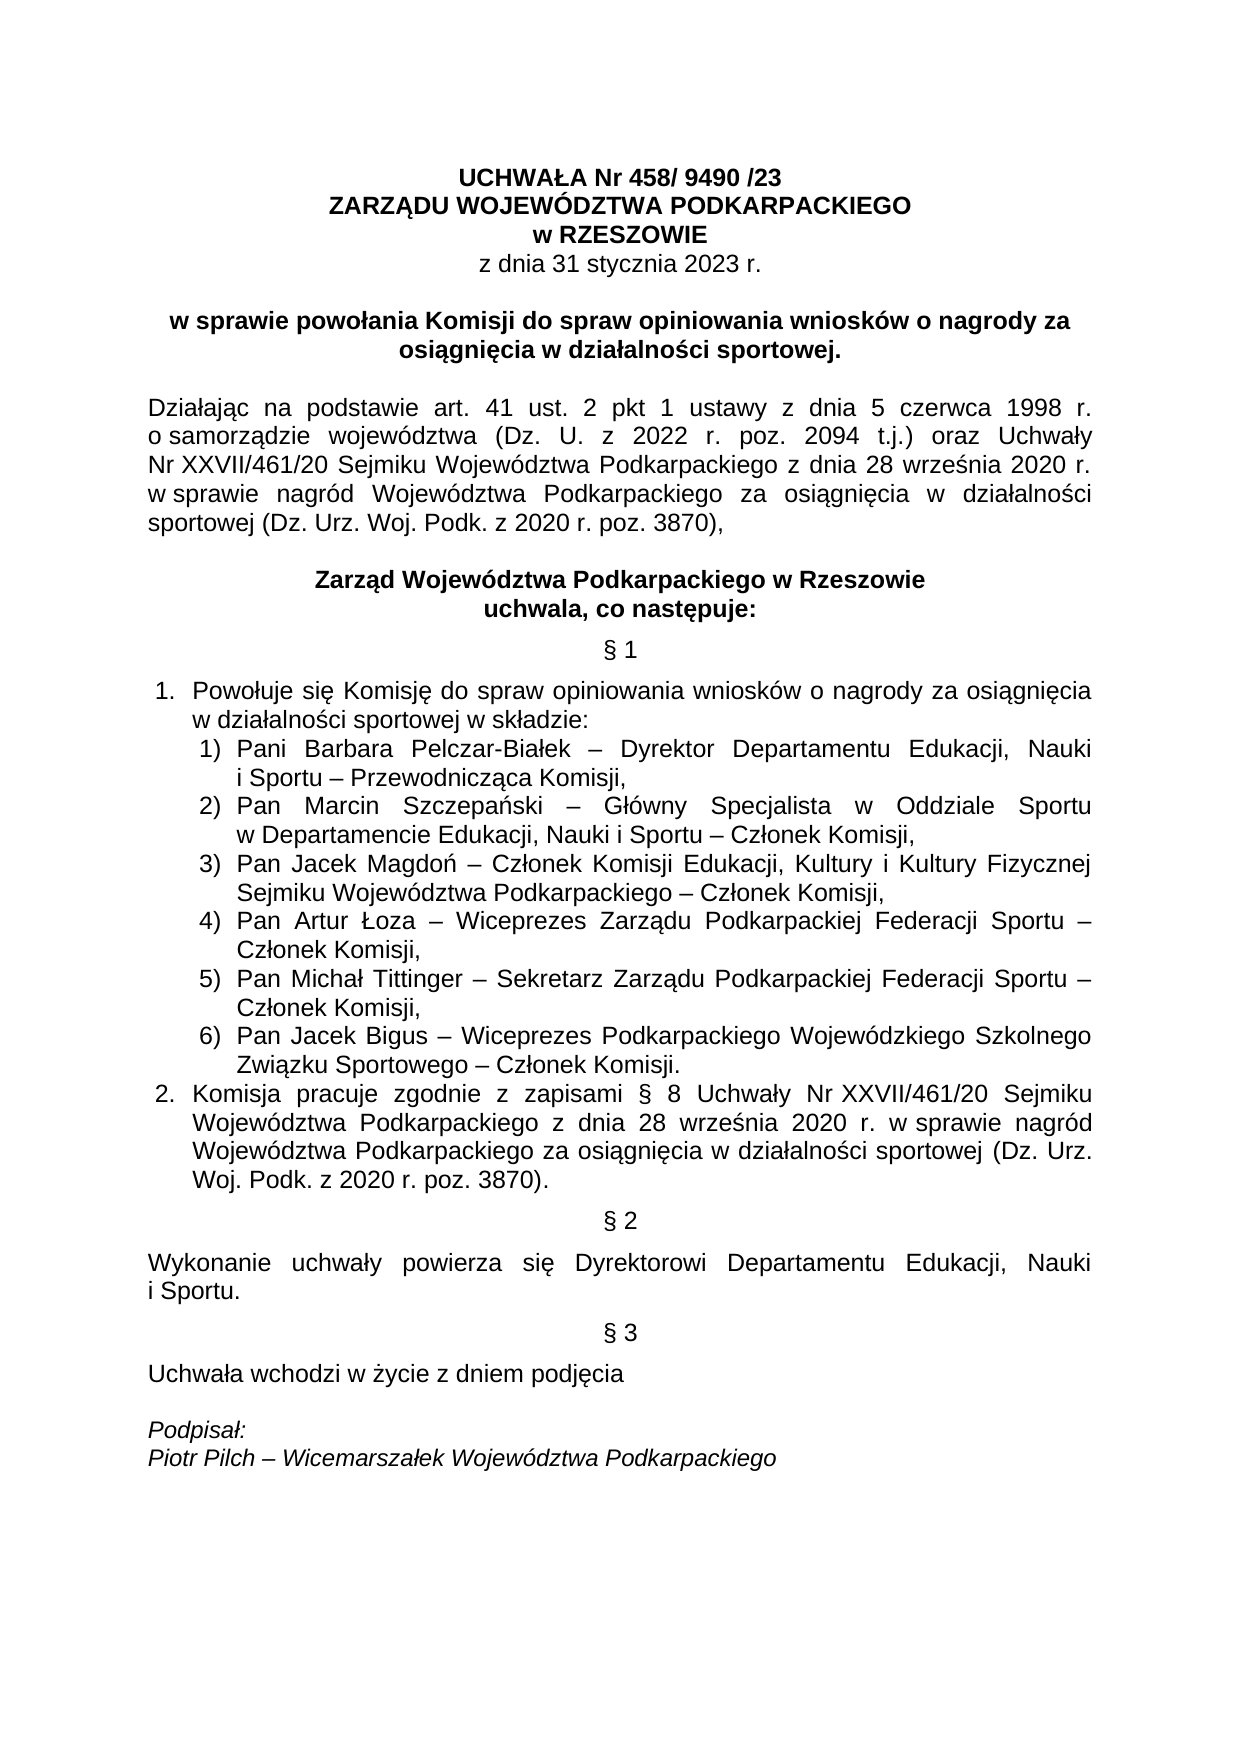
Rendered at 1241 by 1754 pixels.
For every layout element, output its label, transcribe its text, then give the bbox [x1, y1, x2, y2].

text Podpisał: [148, 1416, 1093, 1444]
text Piotr Pilch – Wicemarszałek Województwa Podkarpackiego [148, 1444, 1093, 1471]
list Pani Barbara Pelczar-Białek – Dyrektor Departamentu Edukacji, Nauki i Sportu – Przewodnicząca Komisji, [199, 734, 1093, 791]
list Pan Marcin Szczepański – Główny Specjalista w Oddziale Sportu w Departamencie Edukacji, Nauki i Sportu – Członek Komisji, [199, 791, 1093, 849]
text w RZESZOWIE [148, 220, 1093, 249]
list Powołuje się Komisję do spraw opiniowania wniosków o nagrody za osiągnięcia w działalności sportowej w składzie: [154, 676, 1093, 734]
text Wykonanie uchwały powierza się Dyrektorowi Departamentu Edukacji, Nauki i Sportu. [148, 1247, 1093, 1305]
list Pan Artur Łoza – Wiceprezes Zarządu Podkarpackiej Federacji Sportu – Członek Komisji, [199, 906, 1093, 964]
subtitle § 3 [148, 1317, 1093, 1346]
text w sprawie powołania Komisji do spraw opiniowania wniosków o nagrody za osiągnięcia w działalności sportowej. [148, 306, 1093, 364]
list Pan Michał Tittinger – Sekretarz Zarządu Podkarpackiej Federacji Sportu – Członek Komisji, [199, 964, 1093, 1021]
subtitle § 2 [148, 1206, 1093, 1235]
list Pan Jacek Magdoń – Członek Komisji Edukacji, Kultury i Kultury Fizycznej Sejmiku Województwa Podkarpackiego – Członek Komisji, [199, 849, 1093, 906]
list Komisja pracuje zgodnie z zapisami § 8 Uchwały Nr XXVII/461/20 Sejmiku Województwa Podkarpackiego z dnia 28 września 2020 r. w sprawie nagród Województwa Podkarpackiego za osiągnięcia w działalności sportowej (Dz. Urz. Woj. Podk. z 2020 r. poz. 3870). [154, 1079, 1093, 1194]
subtitle § 1 [148, 635, 1093, 664]
text UCHWAŁA Nr 458/ 9490 /23 [148, 162, 1093, 191]
text z dnia 31 stycznia 2023 r. [148, 249, 1093, 277]
text Zarząd Województwa Podkarpackiego w Rzeszowie uchwala, co następuje: [148, 565, 1093, 622]
text Uchwała wchodzi w życie z dniem podjęcia [148, 1359, 1093, 1387]
text ZARZĄDU WOJEWÓDZTWA PODKARPACKIEGO [148, 191, 1093, 220]
text Działając na podstawie art. 41 ust. 2 pkt 1 ustawy z dnia 5 czerwca 1998 r. o samorządzie województwa (Dz. U. z 2022 r. poz. 2094 t.j.) oraz Uchwały Nr XXVII/461/20 Sejmiku Województwa Podkarpackiego z dnia 28 września 2020 r. w sprawie nagród Województwa Podkarpackiego za osiągnięcia w działalności sportowej (Dz. Urz. Woj. Podk. z 2020 r. poz. 3870), [148, 392, 1093, 536]
list Pan Jacek Bigus – Wiceprezes Podkarpackiego Wojewódzkiego Szkolnego Związku Sportowego – Członek Komisji. [199, 1021, 1093, 1079]
